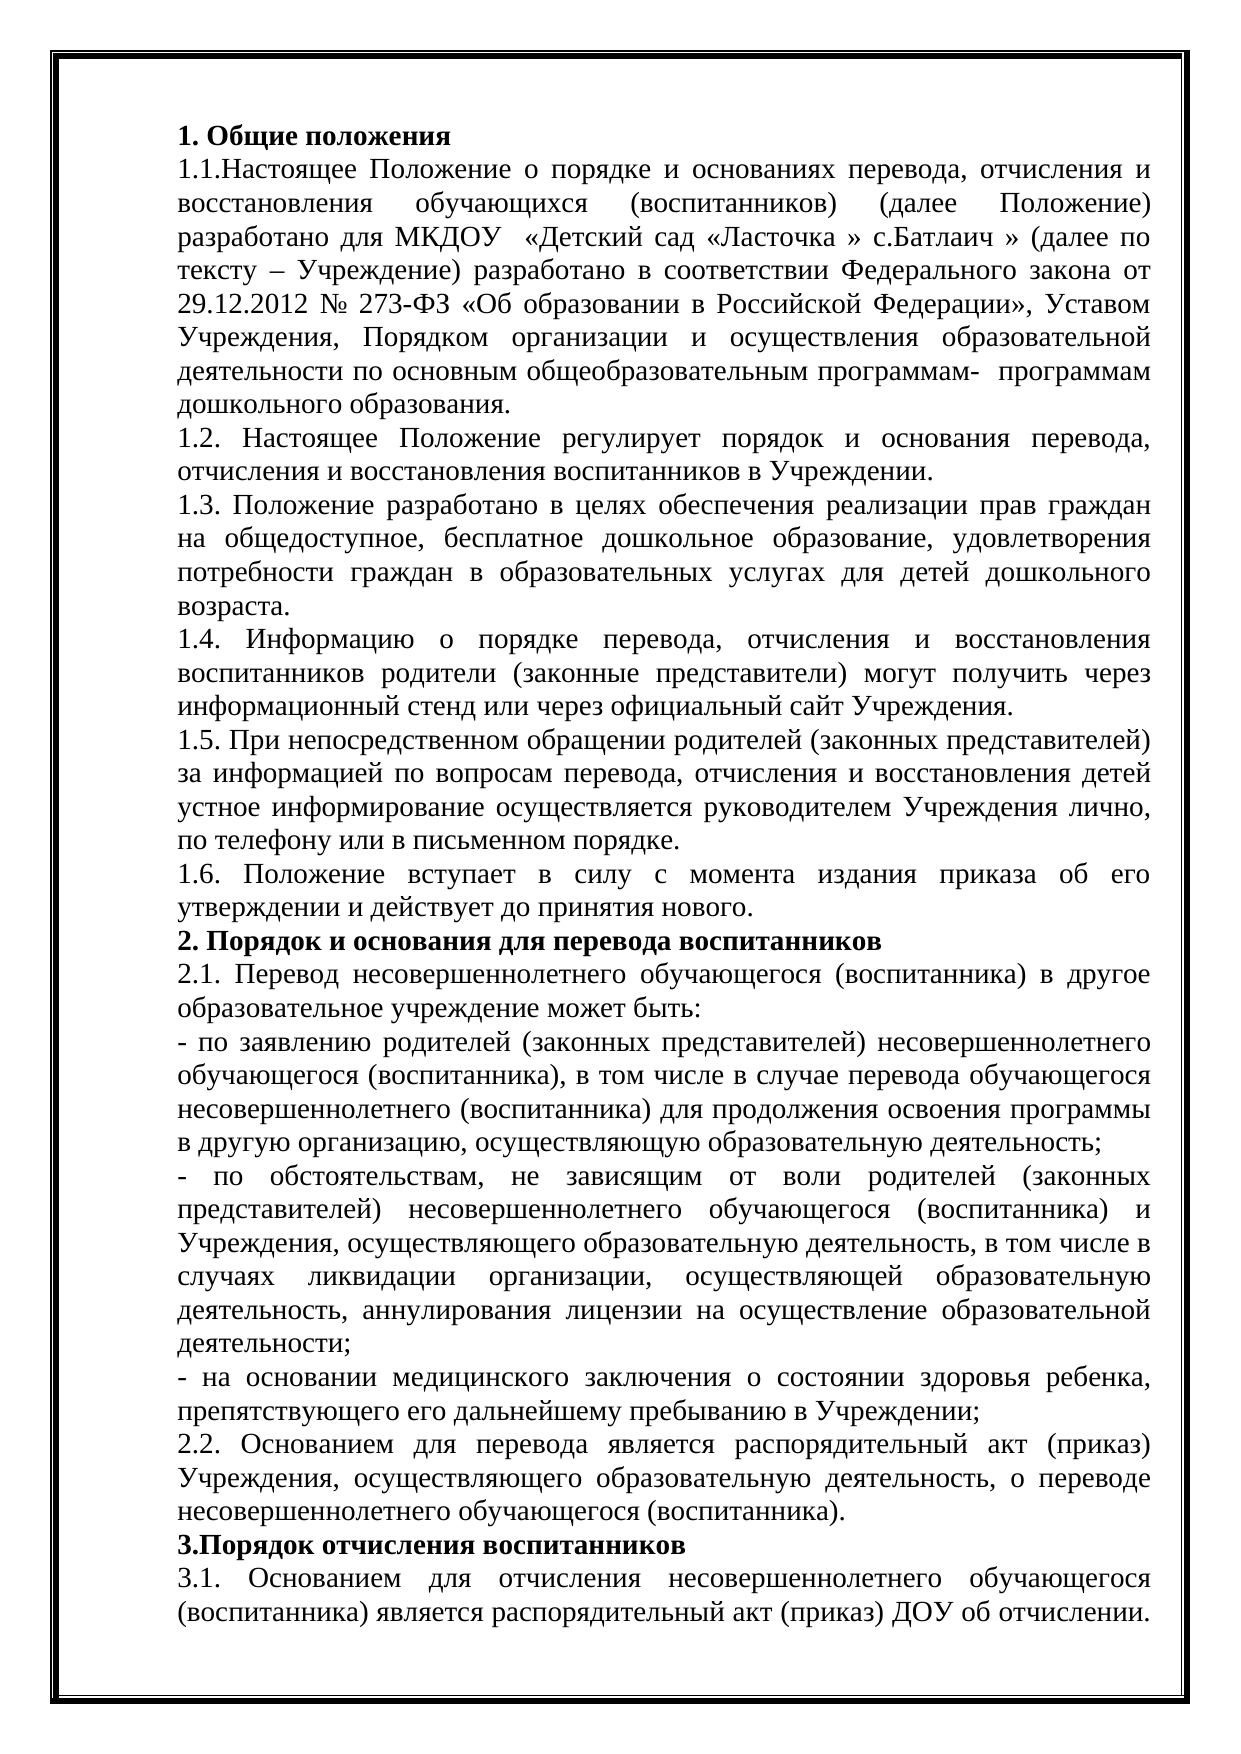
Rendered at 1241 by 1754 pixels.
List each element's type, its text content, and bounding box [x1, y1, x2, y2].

text - по обстоятельствам, не зависящим от воли родителей (законных представителей) несовершеннолетнего обучающегося (воспитанника) и Учреждения, осуществляющего образовательную деятельность, в том числе в случаях ликвидации организации, осуществляющей образовательную деятельность, аннулирования лицензии на осуществление образовательной деятельности; [177, 1158, 1152, 1359]
text 1.2. Настоящее Положение регулирует порядок и основания перевода, отчисления и восстановления воспитанников в Учреждении. [177, 420, 1152, 487]
text 1.3. Положение разработано в целях обеспечения реализации прав граждан на общедоступное, бесплатное дошкольное образование, удовлетворения потребности граждан в образовательных услугах для детей дошкольного возраста. [177, 487, 1152, 621]
text 1.5. При непосредственном обращении родителей (законных представителей) за информацией по вопросам перевода, отчисления и восстановления детей устное информирование осуществляется руководителем Учреждения лично, по телефону или в письменном порядке. [177, 722, 1152, 856]
text 2.1. Перевод несовершеннолетнего обучающегося (воспитанника) в другое образовательное учреждение может быть: [177, 957, 1152, 1024]
text 2.2. Основанием для перевода является распорядительный акт (приказ) Учреждения, осуществляющего образовательную деятельность, о переводе несовершеннолетнего обучающегося (воспитанника). [177, 1426, 1152, 1527]
text 1.1.Настоящее Положение о порядке и основаниях перевода, отчисления и восстановления обучающихся (воспитанников) (далее Положение) разработано для МКДОУ «Детский сад «Ласточка » с.Батлаич » (далее по тексту – Учреждение) разработано в соответствии Федерального закона от 29.12.2012 № 273-ФЗ «Об образовании в Российской Федерации», Уставом Учреждения, Порядком организации и осуществления образовательной деятельности по основным общеобразовательным программам- программам дошкольного образования. [177, 152, 1152, 420]
text 1. Общие положения [177, 118, 1152, 152]
text 2. Порядок и основания для перевода воспитанников [177, 923, 1152, 957]
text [177, 1560, 1152, 1627]
text 1.6. Положение вступает в силу с момента издания приказа об его утверждении и действует до принятия нового. [177, 856, 1152, 923]
text - по заявлению родителей (законных представителей) несовершеннолетнего обучающегося (воспитанника), в том числе в случае перевода обучающегося несовершеннолетнего (воспитанника) для продолжения освоения программы в другую организацию, осуществляющую образовательную деятельность; [177, 1024, 1152, 1158]
text 1.4. Информацию о порядке перевода, отчисления и восстановления воспитанников родители (законные представители) могут получить через информационный стенд или через официальный сайт Учреждения. [177, 621, 1152, 722]
text - на основании медицинского заключения о состоянии здоровья ребенка, препятствующего его дальнейшему пребыванию в Учреждении; [177, 1359, 1152, 1426]
text 3.Порядок отчисления воспитанников [177, 1527, 1152, 1560]
